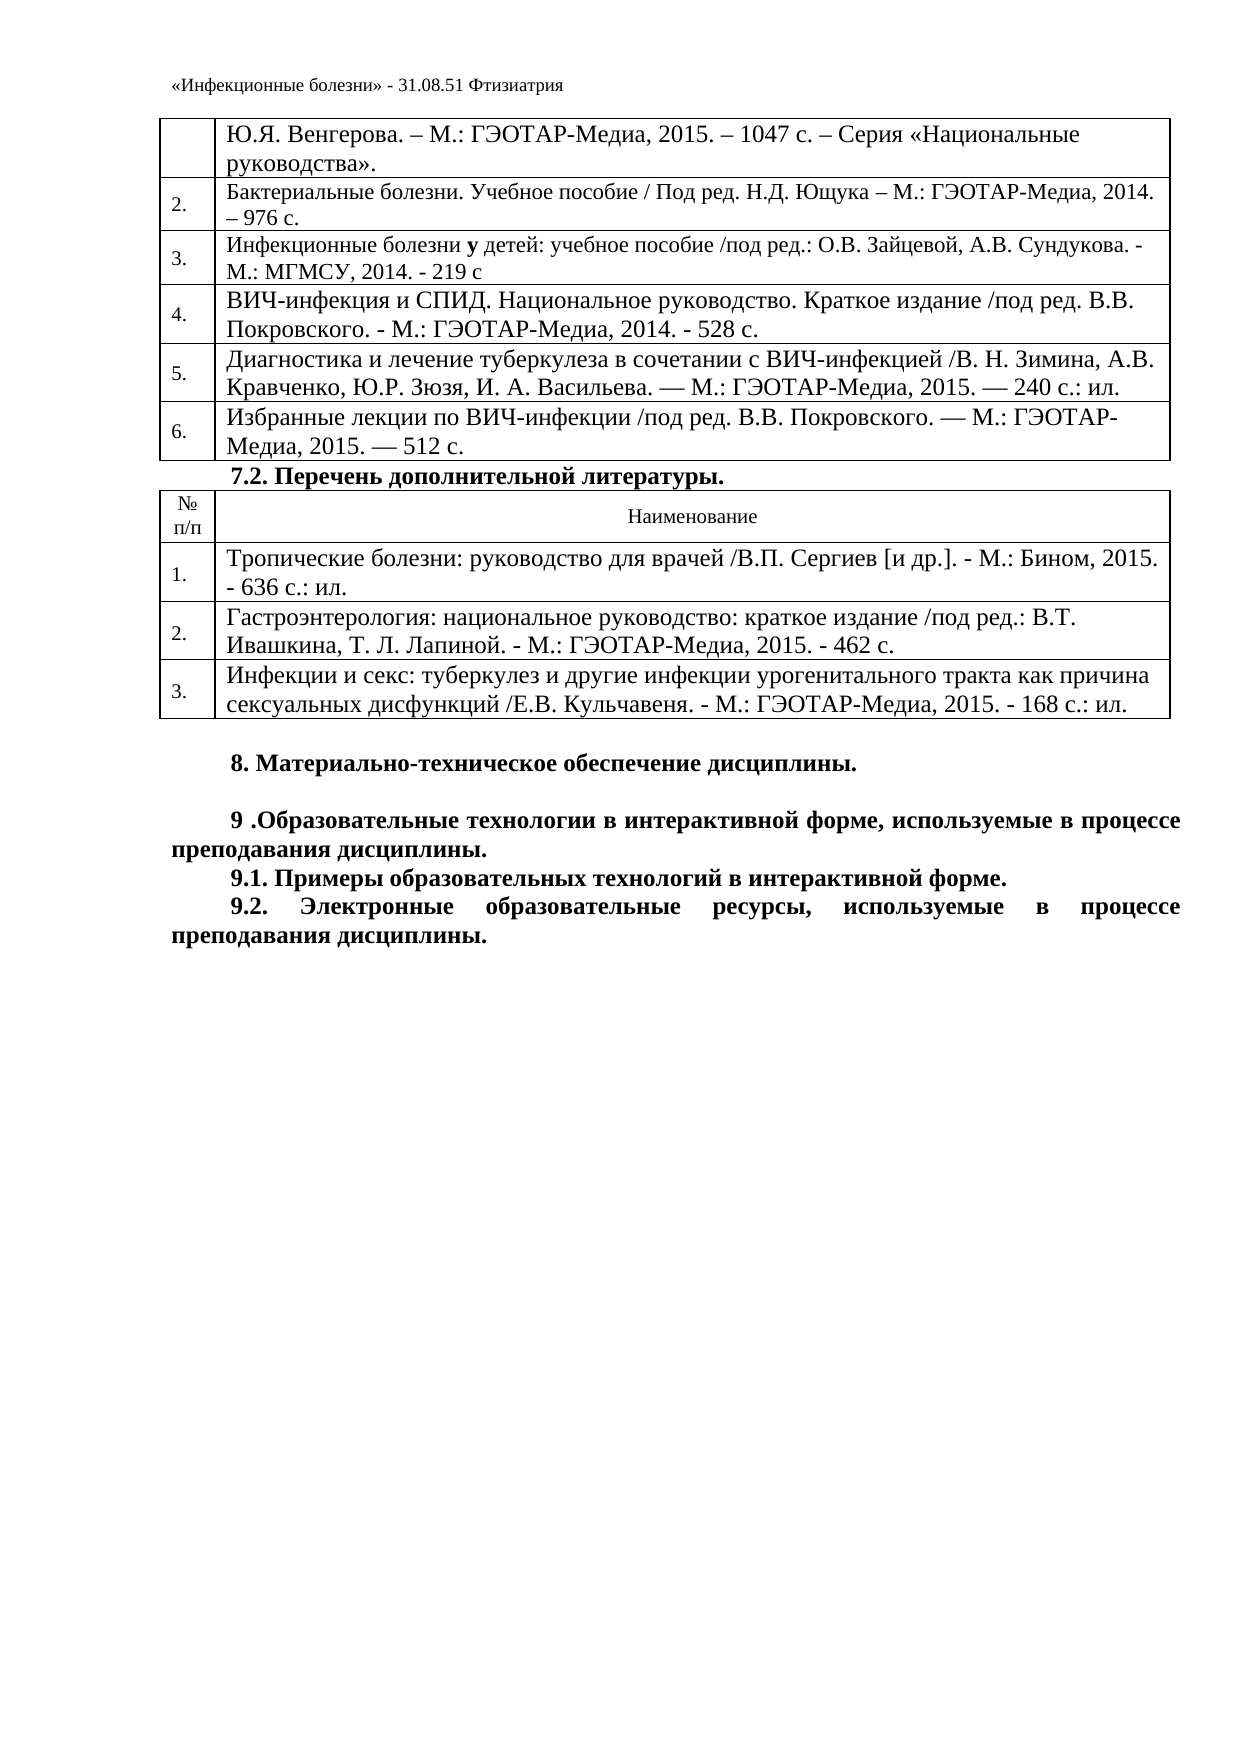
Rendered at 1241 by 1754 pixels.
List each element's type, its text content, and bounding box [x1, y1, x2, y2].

table_cell [161, 231, 214, 284]
table_header № п/п [161, 491, 214, 542]
table_cell Диагностика и лечение туберкулеза в сочетании с ВИЧ-инфекцией /В. Н. Зимина, А.В. Кравченко, Ю.Р. Зюзя, И. А. Васильева. — М.: ГЭОТАР-Медиа, 2015. — 240 с.: ил. [216, 344, 1169, 401]
text 9 .Образовательные технологии в интерактивной форме, используемые в процессе преподавания дисциплины. [171, 805, 1181, 863]
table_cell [216, 119, 1169, 177]
table_cell [161, 543, 214, 601]
table_cell Инфекции и секс: туберкулез и другие инфекции урогенитального тракта как причина сексуальных дисфункций /Е.В. Кульчавеня. - М.: ГЭОТАР-Медиа, 2015. - 168 с.: ил. [216, 660, 1169, 718]
text 9.2. Электронные образовательные ресурсы, используемые в процессе преподавания дисциплины. [171, 891, 1181, 949]
table_cell Бактериальные болезни. Учебное пособие / Под ред. Н.Д. Ющука – М.: ГЭОТАР-Медиа, 2014. – 976 с. [216, 178, 1169, 230]
table_cell Избранные лекции по ВИЧ-инфекции /под ред. В.В. Покровского. — М.: ГЭОТАР-Медиа, 2015. — 512 с. [216, 402, 1169, 460]
table_cell [161, 660, 214, 718]
table_cell [161, 119, 214, 177]
text 7.2. Перечень дополнительной литературы. [171, 461, 1181, 489]
table_header Наименование [216, 491, 1169, 542]
table_cell [161, 344, 214, 401]
table_cell [161, 402, 214, 460]
table_cell [161, 178, 214, 230]
table_cell Тропические болезни: руководство для врачей /В.П. Сергиев [и др.]. - М.: Бином, 2015. - 636 с.: ил. [216, 543, 1169, 601]
text 9.1. Примеры образовательных технологий в интерактивной форме. [171, 863, 1181, 891]
table_cell Гастроэнтерология: национальное руководство: краткое издание /под ред.: В.Т. Ивашкина, Т. Л. Лапиной. - М.: ГЭОТАР-Медиа, 2015. - 462 с. [216, 602, 1169, 659]
table_cell Инфекционные болезни у детей: учебное пособие /под ред.: О.В. Зайцевой, А.В. Сундукова. - М.: МГМСУ, 2014. - 219 с [216, 231, 1169, 284]
table_cell [161, 602, 214, 659]
text 8. Материально-техническое обеспечение дисциплины. [171, 748, 1181, 776]
table_cell [161, 285, 214, 343]
table_cell ВИЧ-инфекция и СПИД. Национальное руководство. Краткое издание /под ред. В.В. Покровского. - М.: ГЭОТАР-Медиа, 2014. - 528 с. [216, 285, 1169, 343]
